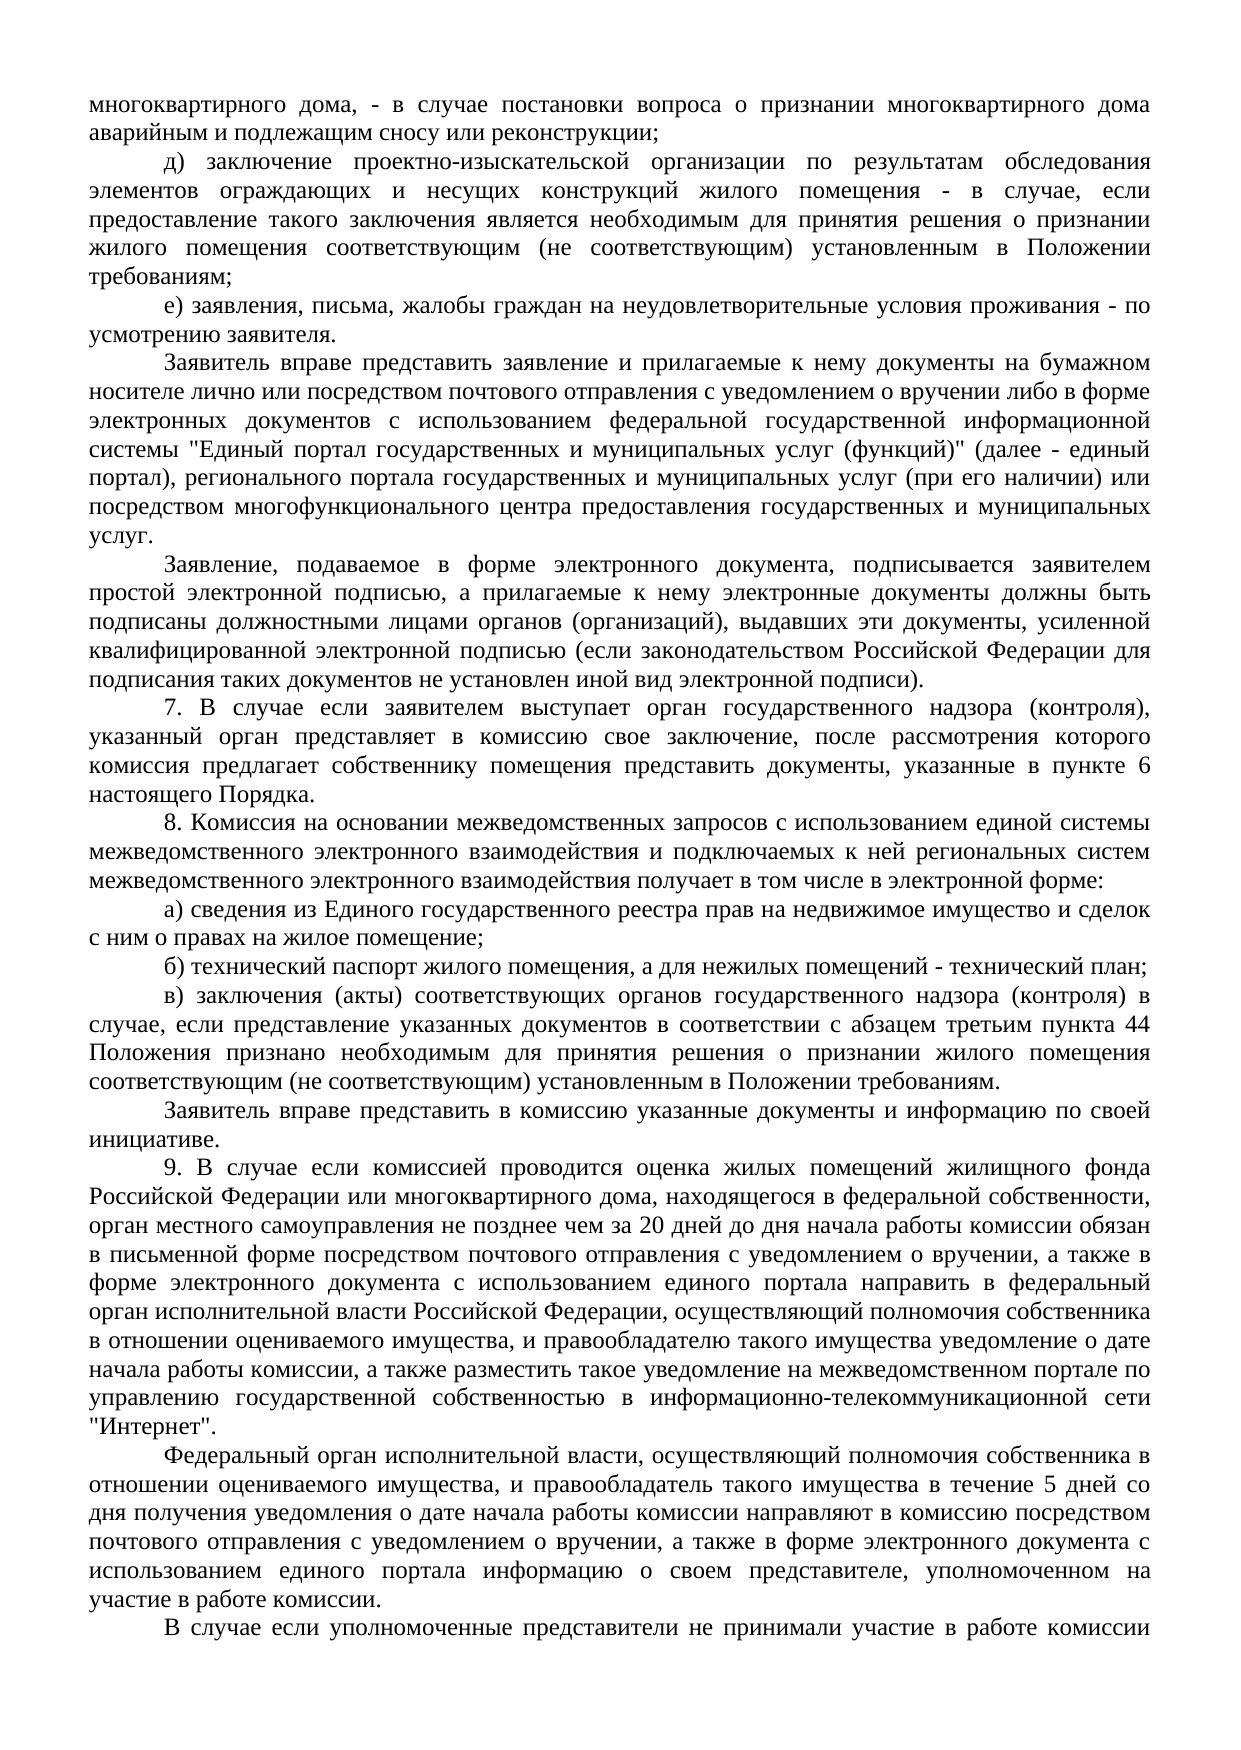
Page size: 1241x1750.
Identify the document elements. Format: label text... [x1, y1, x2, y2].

text 9. В случае если комиссией проводится оценка жилых помещений жилищного фонда Российской Федерации или многоквартирного дома, находящегося в федеральной собственности, орган местного самоуправления не позднее чем за 20 дней до дня начала работы комиссии обязан в письменной форме посредством почтового отправления с уведомлением о вручении, а также в форме электронного документа с использованием единого портала направить в федеральный орган исполнительной власти Российской Федерации, осуществляющий полномочия собственника в отношении оцениваемого имущества, и правообладателю такого имущества уведомление о дате начала работы комиссии, а также разместить такое уведомление на межведомственном портале по управлению государственной собственностью в информационно-телекоммуникационной сети "Интернет". [89, 1152, 1152, 1440]
text б) технический паспорт жилого помещения, а для нежилых помещений - технический план; [89, 951, 1152, 980]
text Заявление, подаваемое в форме электронного документа, подписывается заявителем простой электронной подписью, а прилагаемые к нему электронные документы должны быть подписаны должностными лицами органов (организаций), выдавших эти документы, усиленной квалифицированной электронной подписью (если законодательством Российской Федерации для подписания таких документов не установлен иной вид электронной подписи). [89, 549, 1152, 692]
text д) заключение проектно-изыскательской организации по результатам обследования элементов ограждающих и несущих конструкций жилого помещения - в случае, если предоставление такого заключения является необходимым для принятия решения о признании жилого помещения соответствующим (не соответствующим) установленным в Положении требованиям; [89, 146, 1152, 290]
text Заявитель вправе представить заявление и прилагаемые к нему документы на бумажном носителе лично или посредством почтового отправления с уведомлением о вручении либо в форме электронных документов с использованием федеральной государственной информационной системы "Единый портал государственных и муниципальных услуг (функций)" (далее - единый портал), регионального портала государственных и муниципальных услуг (при его наличии) или посредством многофункционального центра предоставления государственных и муниципальных услуг. [89, 347, 1152, 549]
text в) заключения (акты) соответствующих органов государственного надзора (контроля) в случае, если представление указанных документов в соответствии с абзацем третьим пункта 44 Положения признано необходимым для принятия решения о признании жилого помещения соответствующим (не соответствующим) установленным в Положении требованиям. [89, 980, 1152, 1095]
text Федеральный орган исполнительной власти, осуществляющий полномочия собственника в отношении оцениваемого имущества, и правообладатель такого имущества в течение 5 дней со дня получения уведомления о дате начала работы комиссии направляют в комиссию посредством почтового отправления с уведомлением о вручении, а также в форме электронного документа с использованием единого портала информацию о своем представителе, уполномоченном на участие в работе комиссии. [89, 1440, 1152, 1612]
text Заявитель вправе представить в комиссию указанные документы и информацию по своей инициативе. [89, 1095, 1152, 1152]
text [89, 1612, 1152, 1641]
text 8. Комиссия на основании межведомственных запросов с использованием единой системы межведомственного электронного взаимодействия и подключаемых к ней региональных систем межведомственного электронного взаимодействия получает в том числе в электронной форме: [89, 807, 1152, 894]
text а) сведения из Единого государственного реестра прав на недвижимое имущество и сделок с ним о правах на жилое помещение; [89, 894, 1152, 951]
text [89, 89, 1152, 146]
text 7. В случае если заявителем выступает орган государственного надзора (контроля), указанный орган представляет в комиссию свое заключение, после рассмотрения которого комиссия предлагает собственнику помещения представить документы, указанные в пункте 6 настоящего Порядка. [89, 692, 1152, 807]
text е) заявления, письма, жалобы граждан на неудовлетворительные условия проживания - по усмотрению заявителя. [89, 290, 1152, 347]
